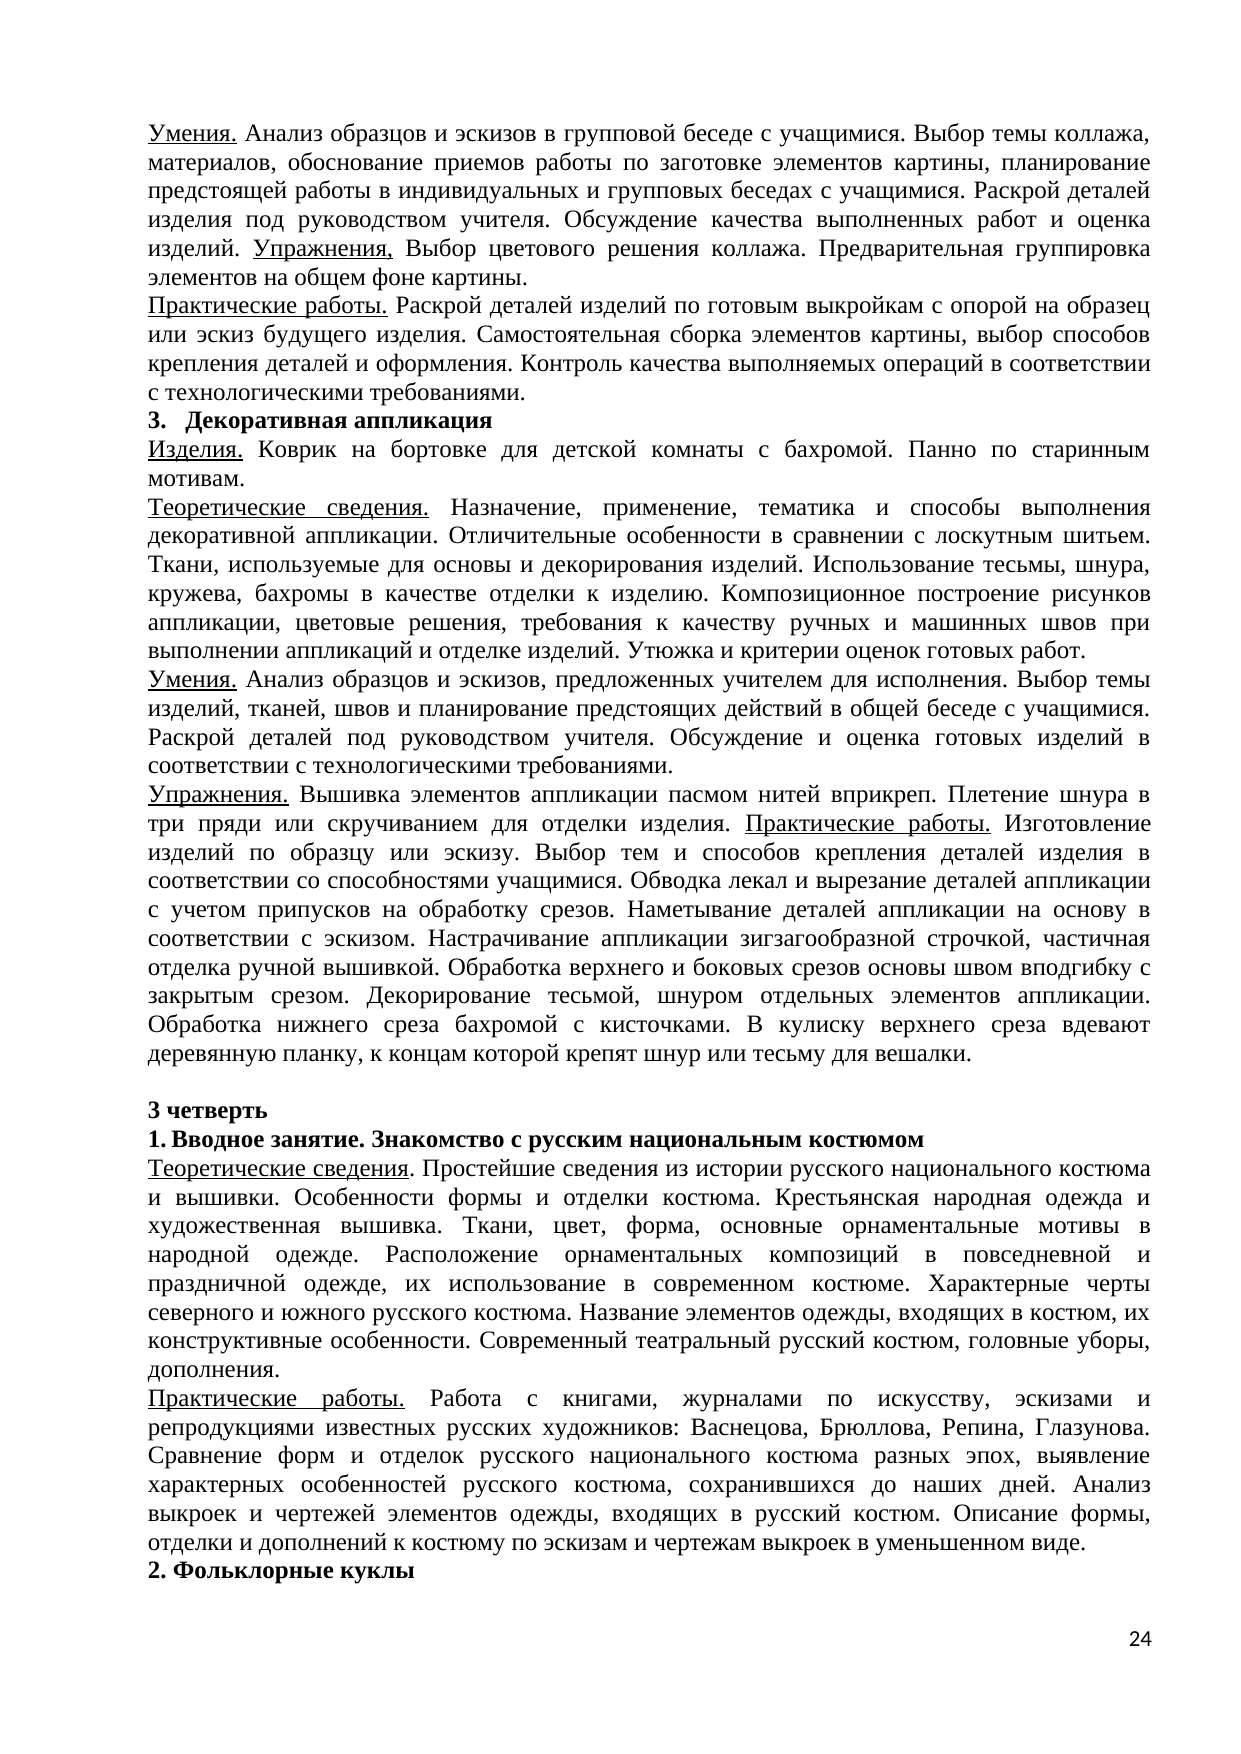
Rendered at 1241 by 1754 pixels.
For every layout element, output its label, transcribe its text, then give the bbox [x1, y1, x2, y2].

text 1. Вводное занятие. Знакомство с русским национальным костюмом [148, 1124, 1152, 1153]
text Упражнения. Вышивка элементов аппликации пасмом нитей вприкреп. Плетение шнура в три пряди или скручиванием для отделки изделия. Практические работы. Изготовление изделий по образцу или эскизу. Выбор тем и способов крепления деталей изделия в соответствии со способностями учащимися. Обводка лекал и вырезание деталей аппликации с учетом припусков на обработку срезов. Наметывание деталей аппликации на основу в соответствии с эскизом. Настрачивание аппликации зигзагообразной строчкой, частичная отделка ручной вышивкой. Обработка верхнего и боковых срезов основы швом вподгибку с закрытым срезом. Декорирование тесьмой, шнуром отдельных элементов аппликации. Обработка нижнего среза бахромой с кисточками. В кулиску верхнего среза вдевают деревянную планку, к концам которой крепят шнур или тесьму для вешалки. [148, 779, 1152, 1067]
text 3. Декоративная аппликация [148, 406, 1152, 434]
text Умения. Анализ образцов и эскизов, предложенных учителем для исполнения. Выбор темы изделий, тканей, швов и планирование предстоящих действий в общей беседе с учащимися. Раскрой деталей под руководством учителя. Обсуждение и оценка готовых изделий в соответствии с технологическими требованиями. [148, 664, 1152, 779]
text Изделия. Коврик на бортовке для детской комнаты с бахромой. Панно по старинным мотивам. [148, 434, 1152, 492]
text 3 четверть [148, 1096, 1152, 1124]
text Теоретические сведения. Простейшие сведения из истории русского национального костюма и вышивки. Особенности формы и отделки костюма. Крестьянская народная одежда и художественная вышивка. Ткани, цвет, форма, основные орнаментальные мотивы в народной одежде. Расположение орнаментальных композиций в повседневной и праздничной одежде, их использование в современном костюме. Характерные черты северного и южного русского костюма. Название элементов одежды, входящих в костюм, их конструктивные особенности. Современный театральный русский костюм, головные уборы, дополнения. [148, 1153, 1152, 1383]
text Умения. Анализ образцов и эскизов в групповой беседе с учащимися. Выбор темы коллажа, материалов, обоснование приемов работы по заготовке элементов картины, планирование предстоящей работы в индивидуальных и групповых беседах с учащимися. Раскрой деталей изделия под руководством учителя. Обсуждение качества выполненных работ и оценка изделий. Упражнения, Выбор цветового решения коллажа. Предварительная группировка элементов на общем фоне картины. [148, 118, 1152, 291]
text Теоретические сведения. Назначение, применение, тематика и способы выполнения декоративной аппликации. Отличительные особенности в сравнении с лоскутным шитьем. Ткани, используемые для основы и декорирования изделий. Использование тесьмы, шнура, кружева, бахромы в качестве отделки к изделию. Композиционное построение рисунков аппликации, цветовые решения, требования к качеству ручных и машинных швов при выполнении аппликаций и отделке изделий. Утюжка и критерии оценок готовых работ. [148, 492, 1152, 664]
text 2. Фольклорные куклы [148, 1556, 1152, 1584]
text Практические работы. Раскрой деталей изделий по готовым выкройкам с опорой на образец или эскиз будущего изделия. Самостоятельная сборка элементов картины, выбор способов крепления деталей и оформления. Контроль качества выполняемых операций в соответствии с технологическими требованиями. [148, 291, 1152, 406]
text Практические работы. Работа с книгами, журналами по искусству, эскизами и репродукциями известных русских художников: Васнецова, Брюллова, Репина, Глазунова. Сравнение форм и отделок русского национального костюма разных эпох, выявление характерных особенностей русского костюма, сохранившихся до наших дней. Анализ выкроек и чертежей элементов одежды, входящих в русский костюм. Описание формы, отделки и дополнений к костюму по эскизам и чертежам выкроек в уменьшенном виде. [148, 1383, 1152, 1556]
